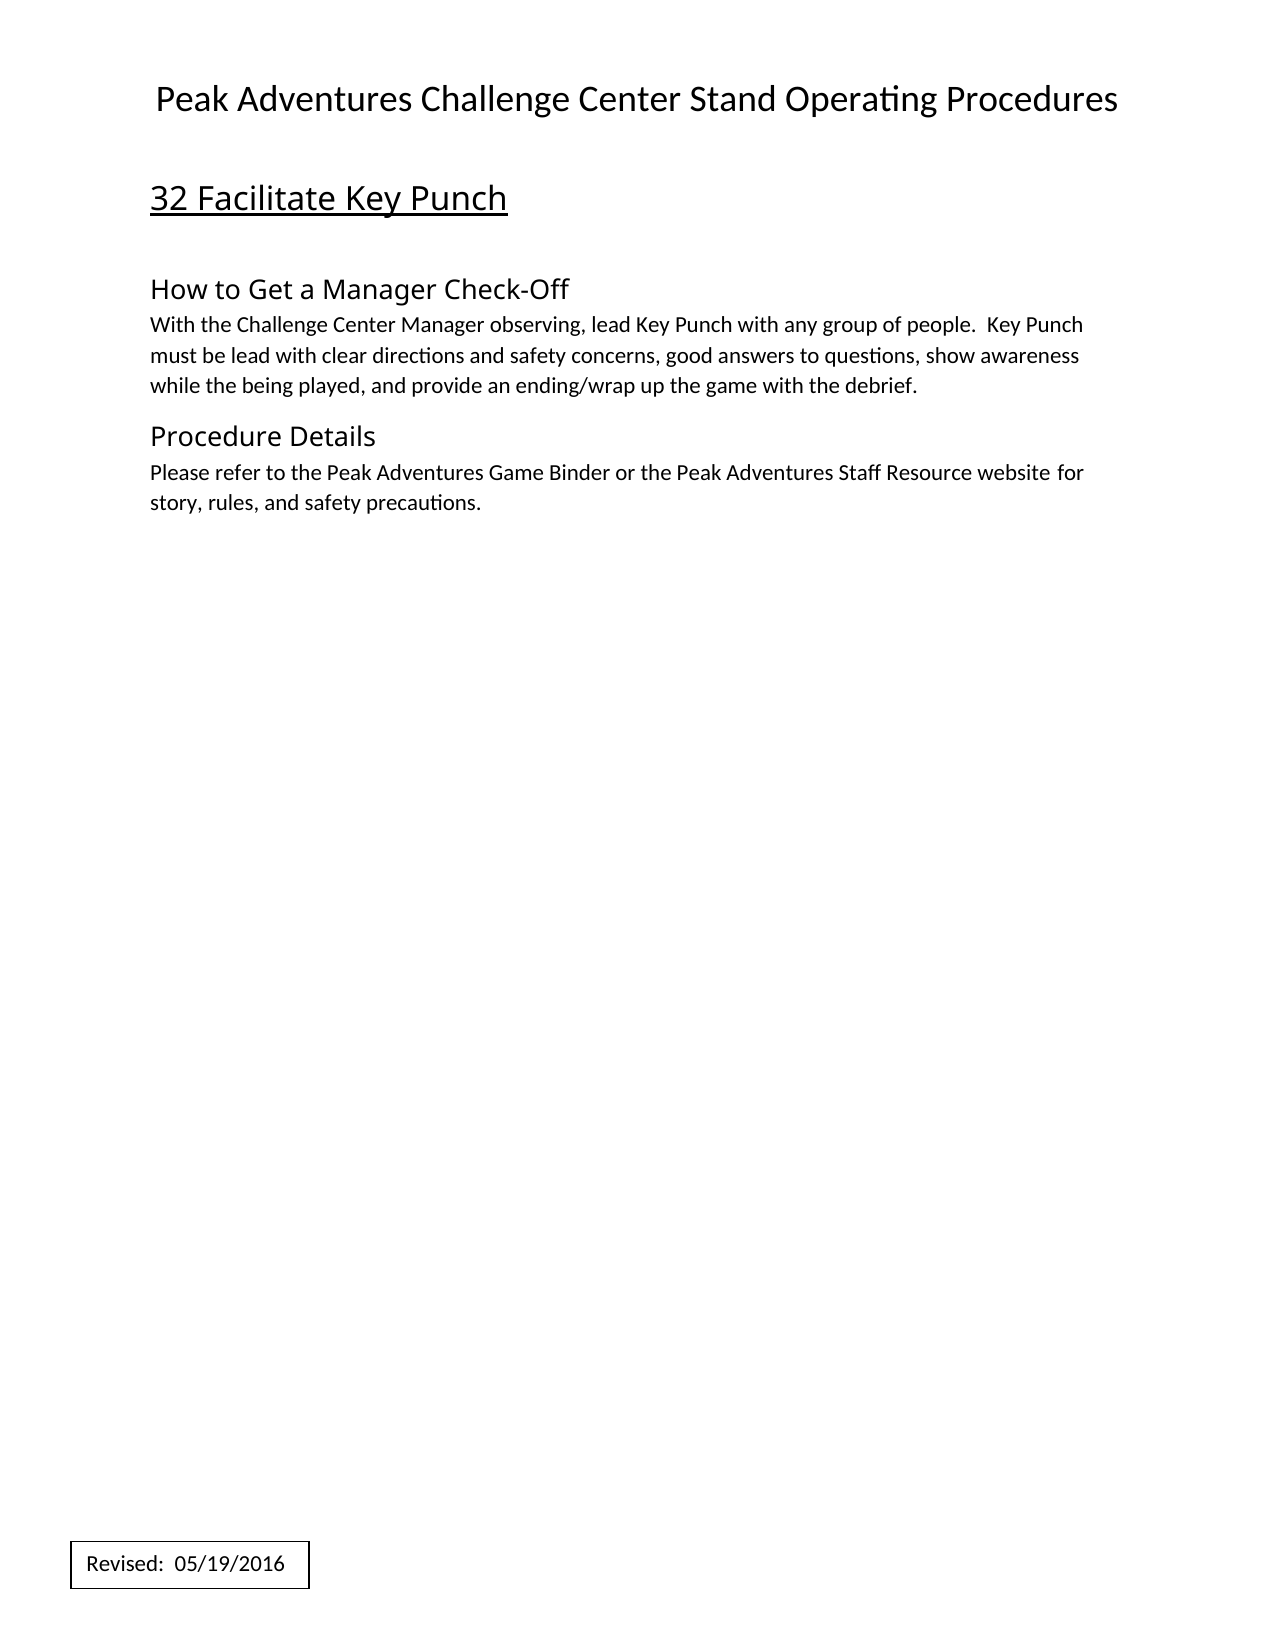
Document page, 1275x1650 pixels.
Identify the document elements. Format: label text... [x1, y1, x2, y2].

text With the Challenge Center Manager observing, lead Key Punch with any group of people. Key Punch must be lead with clear directions and safety concerns, good answers to questions, show awareness while the being played, and provide an ending/wrap up the game with the debrief. [150, 311, 1125, 399]
subtitle How to Get a Manager Check-Off [150, 271, 1125, 308]
subtitle Procedure Details [150, 418, 1125, 455]
text Please refer to the Peak Adventures Game Binder or the Peak Adventures Staff Resource website for story, rules, and safety precautions. [150, 458, 1125, 516]
subtitle 32 Facilitate Key Punch [150, 175, 1125, 220]
